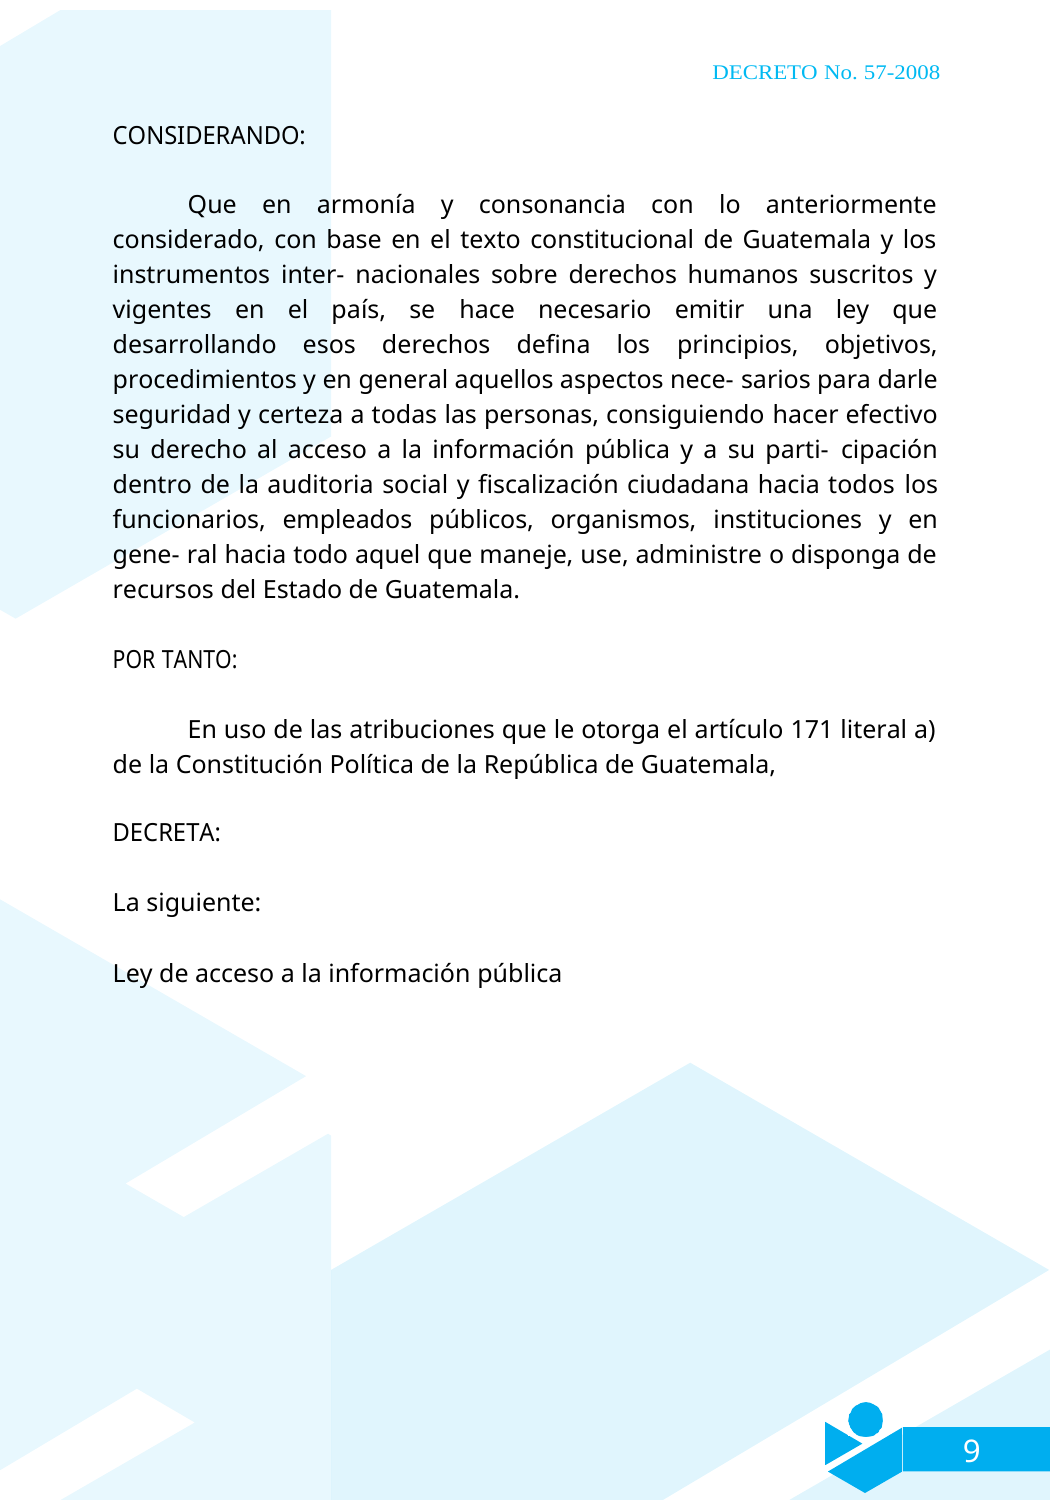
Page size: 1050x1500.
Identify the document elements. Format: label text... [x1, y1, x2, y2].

text Ley de acceso a la información pública [112, 955, 1050, 989]
text DECRETA: [112, 815, 1050, 849]
picture [848, 1402, 859, 1413]
text Que en armonía y consonancia con lo anteriormente considerado, con base en el texto constitucional de Guatemala y los instrumentos inter- nacionales sobre derechos humanos suscritos y vigentes en el país, se hace necesario emitir una ley que desarrollando esos derechos defina los principios, objetivos, procedimientos y en general aquellos aspectos nece- sarios para darle seguridad y certeza a todas las personas, consiguiendo hacer efectivo su derecho al acceso a la información pública y a su parti- cipación dentro de la auditoria social y fiscalización ciudadana hacia todos los funcionarios, empleados públicos, organismos, instituciones y en gene- ral hacia todo aquel que maneje, use, administre o disponga de recursos del Estado de Guatemala. [112, 187, 938, 606]
picture [874, 1428, 883, 1437]
text En uso de las atribuciones que le otorga el artículo 171 literal a) de la Constitución Política de la República de Guatemala, [112, 711, 937, 780]
text CONSIDERANDO: [112, 117, 1050, 152]
picture [848, 1425, 858, 1437]
picture [872, 1402, 883, 1412]
text POR TANTO: [112, 642, 1050, 676]
text DECRETO No. 57-2008 [0, 60, 940, 84]
text La siguiente: [112, 884, 1050, 918]
